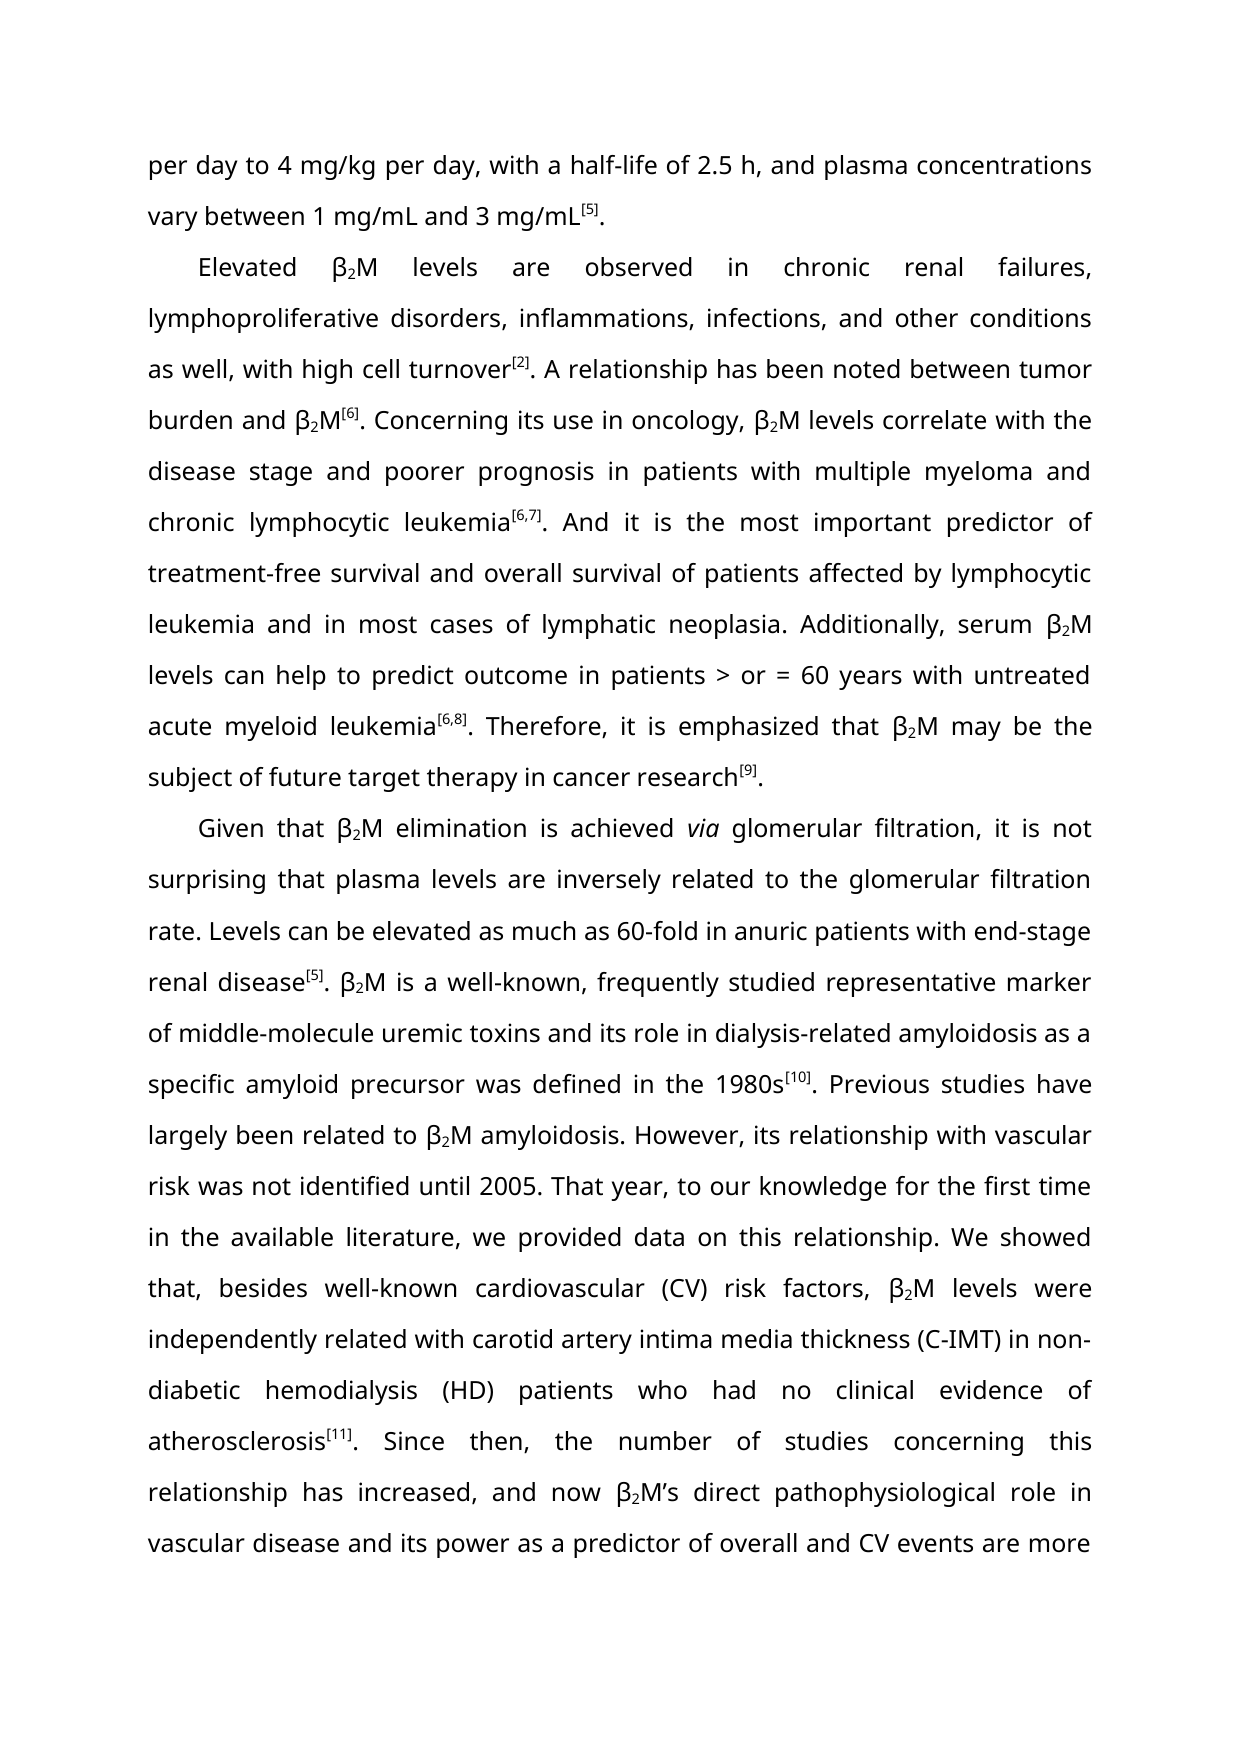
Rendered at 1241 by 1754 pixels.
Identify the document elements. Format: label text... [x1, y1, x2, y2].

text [148, 811, 1093, 1560]
text Elevated β2M levels are observed in chronic renal failures, lymphoproliferative disorders, inflammations, infections, and other conditions as well, with high cell turnover[2]. A relationship has been noted between tumor burden and β2M[6]. Concerning its use in oncology, β2M levels correlate with the disease stage and poorer prognosis in patients with multiple myeloma and chronic lymphocytic leukemia[6,7]. And it is the most important predictor of treatment-free survival and overall survival of patients affected by lymphocytic leukemia and in most cases of lymphatic neoplasia. Additionally, serum β2M levels can help to predict outcome in patients > or = 60 years with untreated acute myeloid leukemia[6,8]. Therefore, it is emphasized that β2M may be the subject of future target therapy in cancer research[9]. [148, 250, 1093, 794]
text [148, 148, 1093, 233]
